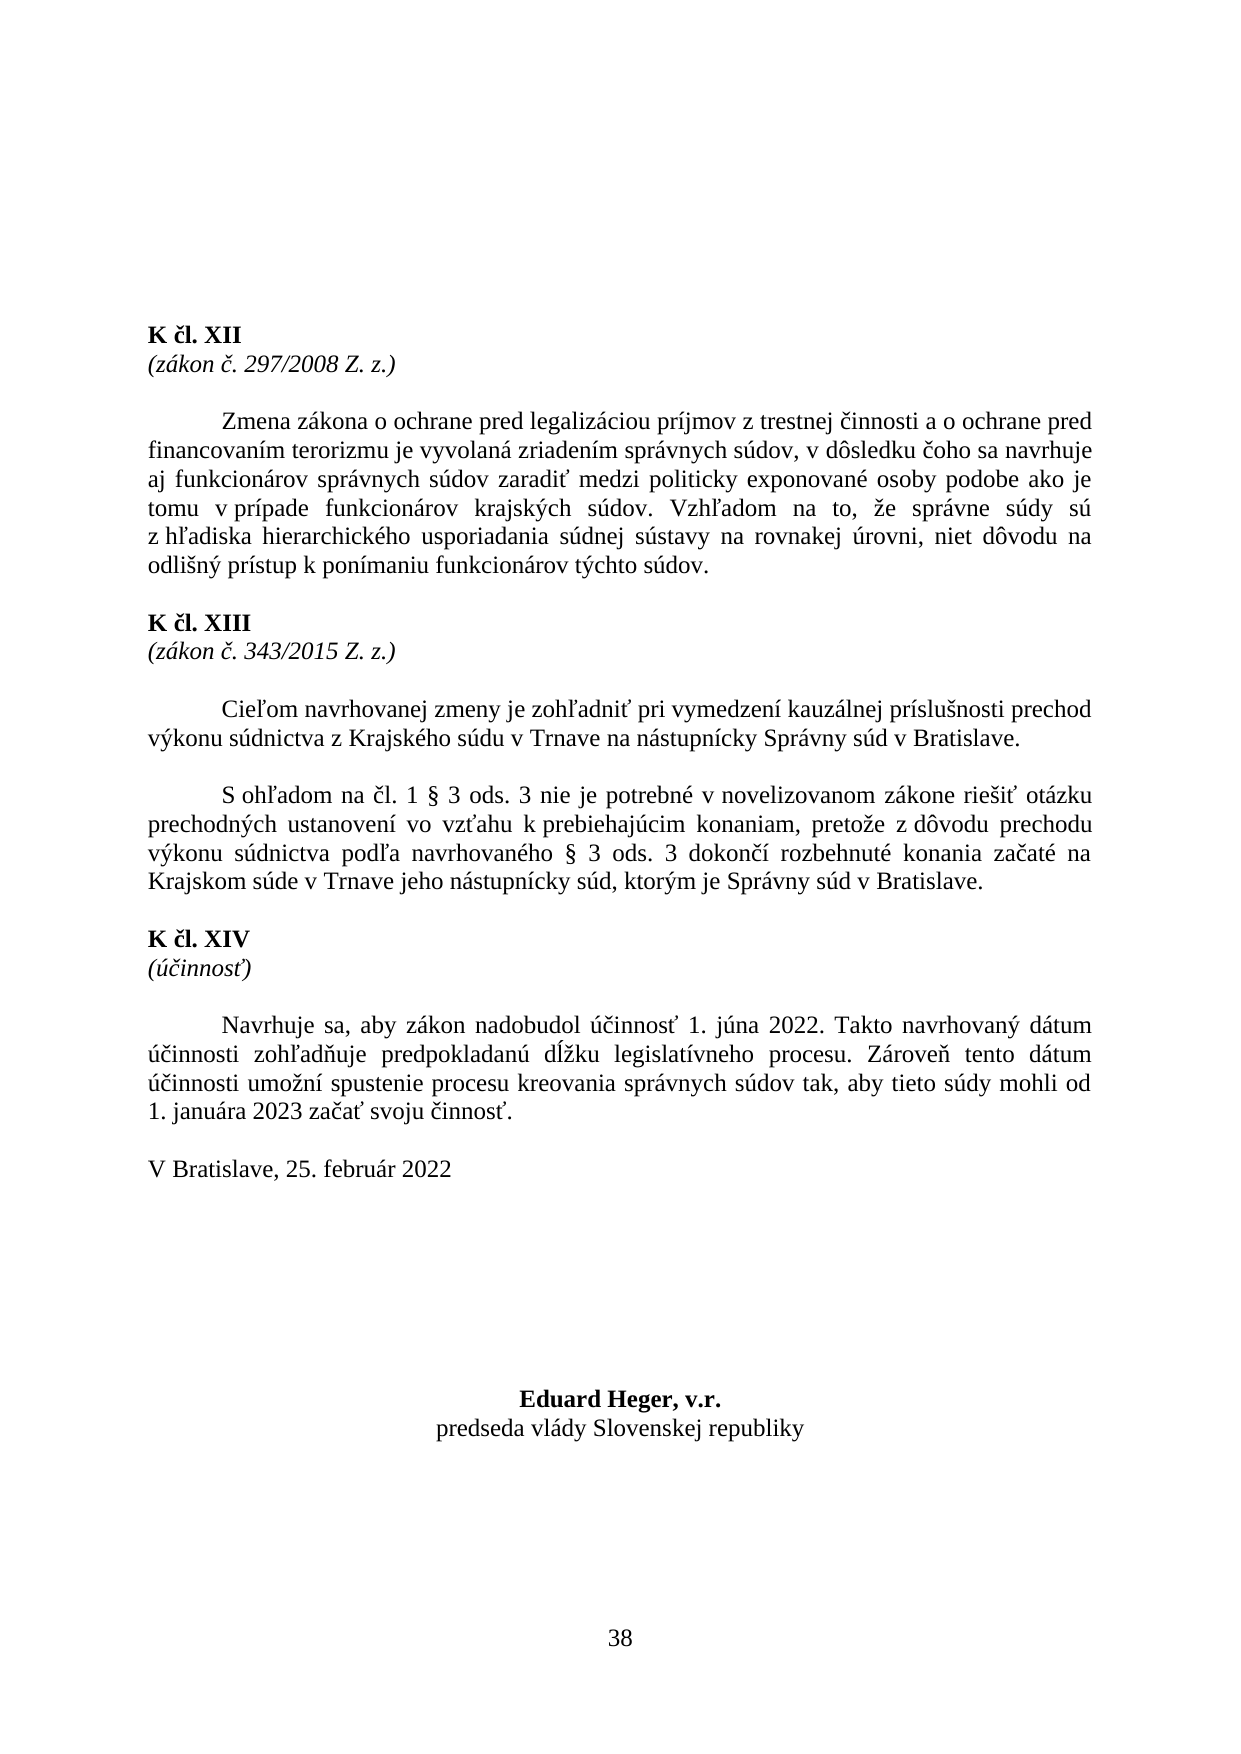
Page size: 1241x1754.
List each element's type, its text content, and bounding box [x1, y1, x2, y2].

text predseda vlády Slovenskej republiky [148, 1413, 1092, 1441]
text K čl. XII [148, 320, 1092, 349]
text Eduard Heger, v.r. [148, 1384, 1092, 1413]
text K čl. XIII [148, 608, 1092, 636]
text (zákon č. 343/2015 Z. z.) [148, 636, 1092, 665]
text (účinnosť) [148, 953, 1092, 981]
text (zákon č. 297/2008 Z. z.) [148, 349, 1092, 378]
text V Bratislave, 25. február 2022 [148, 1154, 1092, 1183]
text S ohľadom na čl. 1 § 3 ods. 3 nie je potrebné v novelizovanom zákone riešiť otázku prechodných ustanovení vo vzťahu k prebiehajúcim konaniam, pretože z dôvodu prechodu výkonu súdnictva podľa navrhovaného § 3 ods. 3 dokončí rozbehnuté konania začaté na Krajskom súde v Trnave jeho nástupnícky súd, ktorým je Správny súd v Bratislave. [148, 780, 1092, 895]
text Navrhuje sa, aby zákon nadobudol účinnosť 1. júna 2022. Takto navrhovaný dátum účinnosti zohľadňuje predpokladanú dĺžku legislatívneho procesu. Zároveň tento dátum účinnosti umožní spustenie procesu kreovania správnych súdov tak, aby tieto súdy mohli od 1. januára 2023 začať svoju činnosť. [148, 1010, 1092, 1125]
text Zmena zákona o ochrane pred legalizáciou príjmov z trestnej činnosti a o ochrane pred financovaním terorizmu je vyvolaná zriadením správnych súdov, v dôsledku čoho sa navrhuje aj funkcionárov správnych súdov zaradiť medzi politicky exponované osoby podobe ako je tomu v prípade funkcionárov krajských súdov. Vzhľadom na to, že správne súdy sú z hľadiska hierarchického usporiadania súdnej sústavy na rovnakej úrovni, niet dôvodu na odlišný prístup k ponímaniu funkcionárov týchto súdov. [148, 406, 1092, 579]
text Cieľom navrhovanej zmeny je zohľadniť pri vymedzení kauzálnej príslušnosti prechod výkonu súdnictva z Krajského súdu v Trnave na nástupnícky Správny súd v Bratislave. [148, 694, 1092, 751]
text K čl. XIV [148, 924, 1092, 953]
